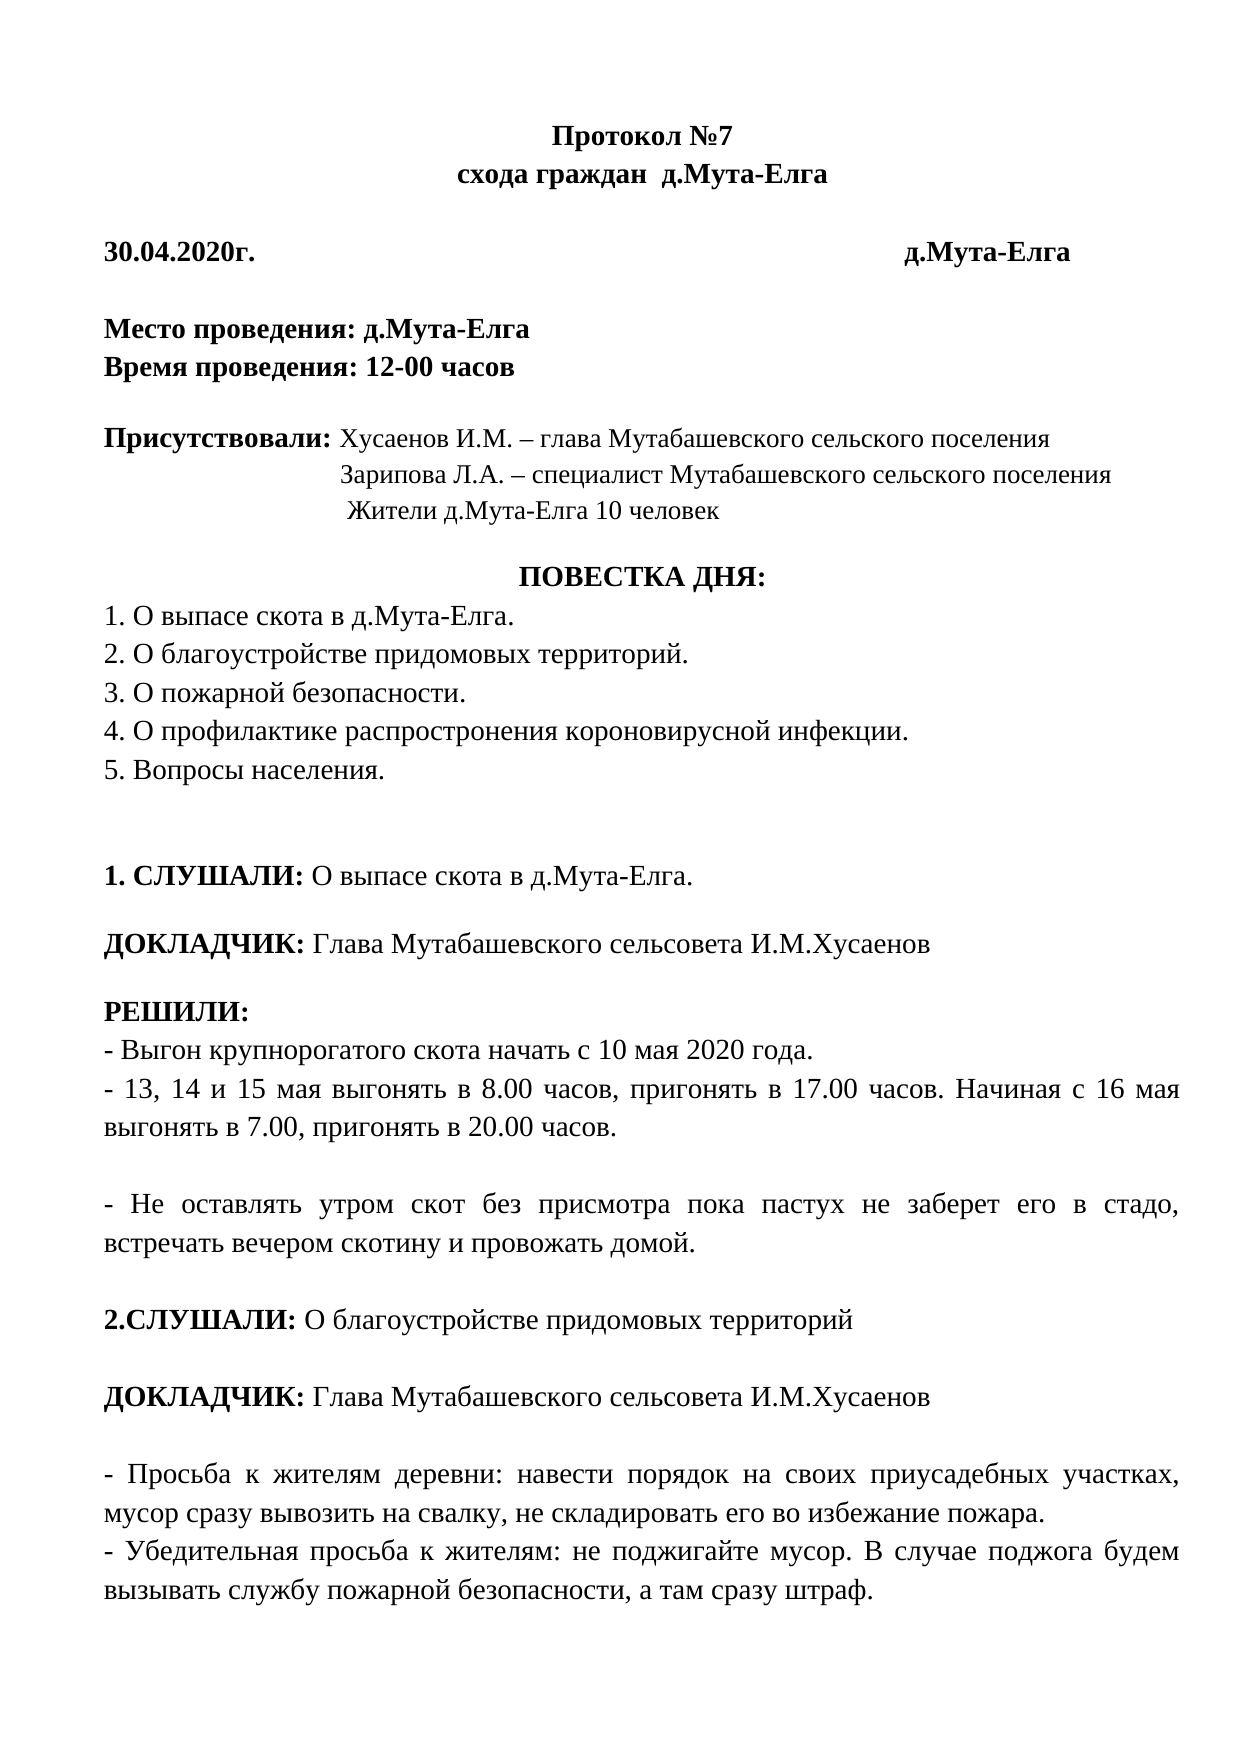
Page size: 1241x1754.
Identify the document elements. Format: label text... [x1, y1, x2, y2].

text 3.​ О пожарной безопасности. [103, 675, 1181, 708]
text - Убедительная просьба к жителям: не поджигайте мусор. В случае поджога будем вызывать службу пожарной безопасности, а там сразу штраф. [103, 1533, 1181, 1605]
text 4. О профилактике распростронения короновирусной инфекции. [103, 713, 1181, 747]
text Время проведения: 12-00 часов [103, 349, 1181, 383]
text 5. Вопросы населения. [103, 752, 1181, 786]
text Протокол №7 [103, 118, 1181, 152]
text 30.04.2020г. д.Мута-Елга [103, 234, 1181, 267]
text 2.СЛУШАЛИ: О благоустройстве придомовых территорий [103, 1302, 1181, 1336]
text ДОКЛАДЧИК: Глава Мутабашевского сельсовета И.М.Хусаенов [103, 1379, 1181, 1413]
text ПОВЕСТКА ДНЯ: [103, 559, 1181, 593]
text - Просьба к жителям деревни: навести порядок на своих приусадебных участках, мусор сразу вывозить на свалку, не складировать его во избежание пожара. [103, 1456, 1181, 1528]
text Зарипова Л.А. – специалист Мутабашевского сельского поселения [103, 459, 1181, 490]
text - Не оставлять утром скот без присмотра пока пастух не заберет его в стадо, встречать вечером скотину и провожать домой. [103, 1186, 1181, 1258]
text ДОКЛАДЧИК: Глава Мутабашевского сельсовета И.М.Хусаенов [103, 926, 1181, 959]
text 2.​ О благоустройстве придомовых территорий. [103, 636, 1181, 670]
text схода граждан д.Мута-Елга [103, 157, 1181, 190]
text Присутствовали: Хусаенов И.М. – глава Мутабашевского сельского поселения [103, 420, 1181, 454]
text 1.​ СЛУШАЛИ: О выпасе скота в д.Мута-Елга. [103, 858, 1181, 892]
text 1. О выпасе скота в д.Мута-Елга. [103, 598, 1181, 631]
text Жители д.Мута-Елга 10 человек [103, 494, 1181, 526]
text Место проведения: д.Мута-Елга [103, 311, 1181, 344]
text РЕШИЛИ: [103, 994, 1181, 1027]
text - 13, 14 и 15 мая выгонять в 8.00 часов, пригонять в 17.00 часов. Начиная с 16 мая выгонять в 7.00, пригонять в 20.00 часов. [103, 1071, 1181, 1143]
text - Выгон крупнорогатого скота начать с 10 мая 2020 года. [103, 1032, 1181, 1066]
